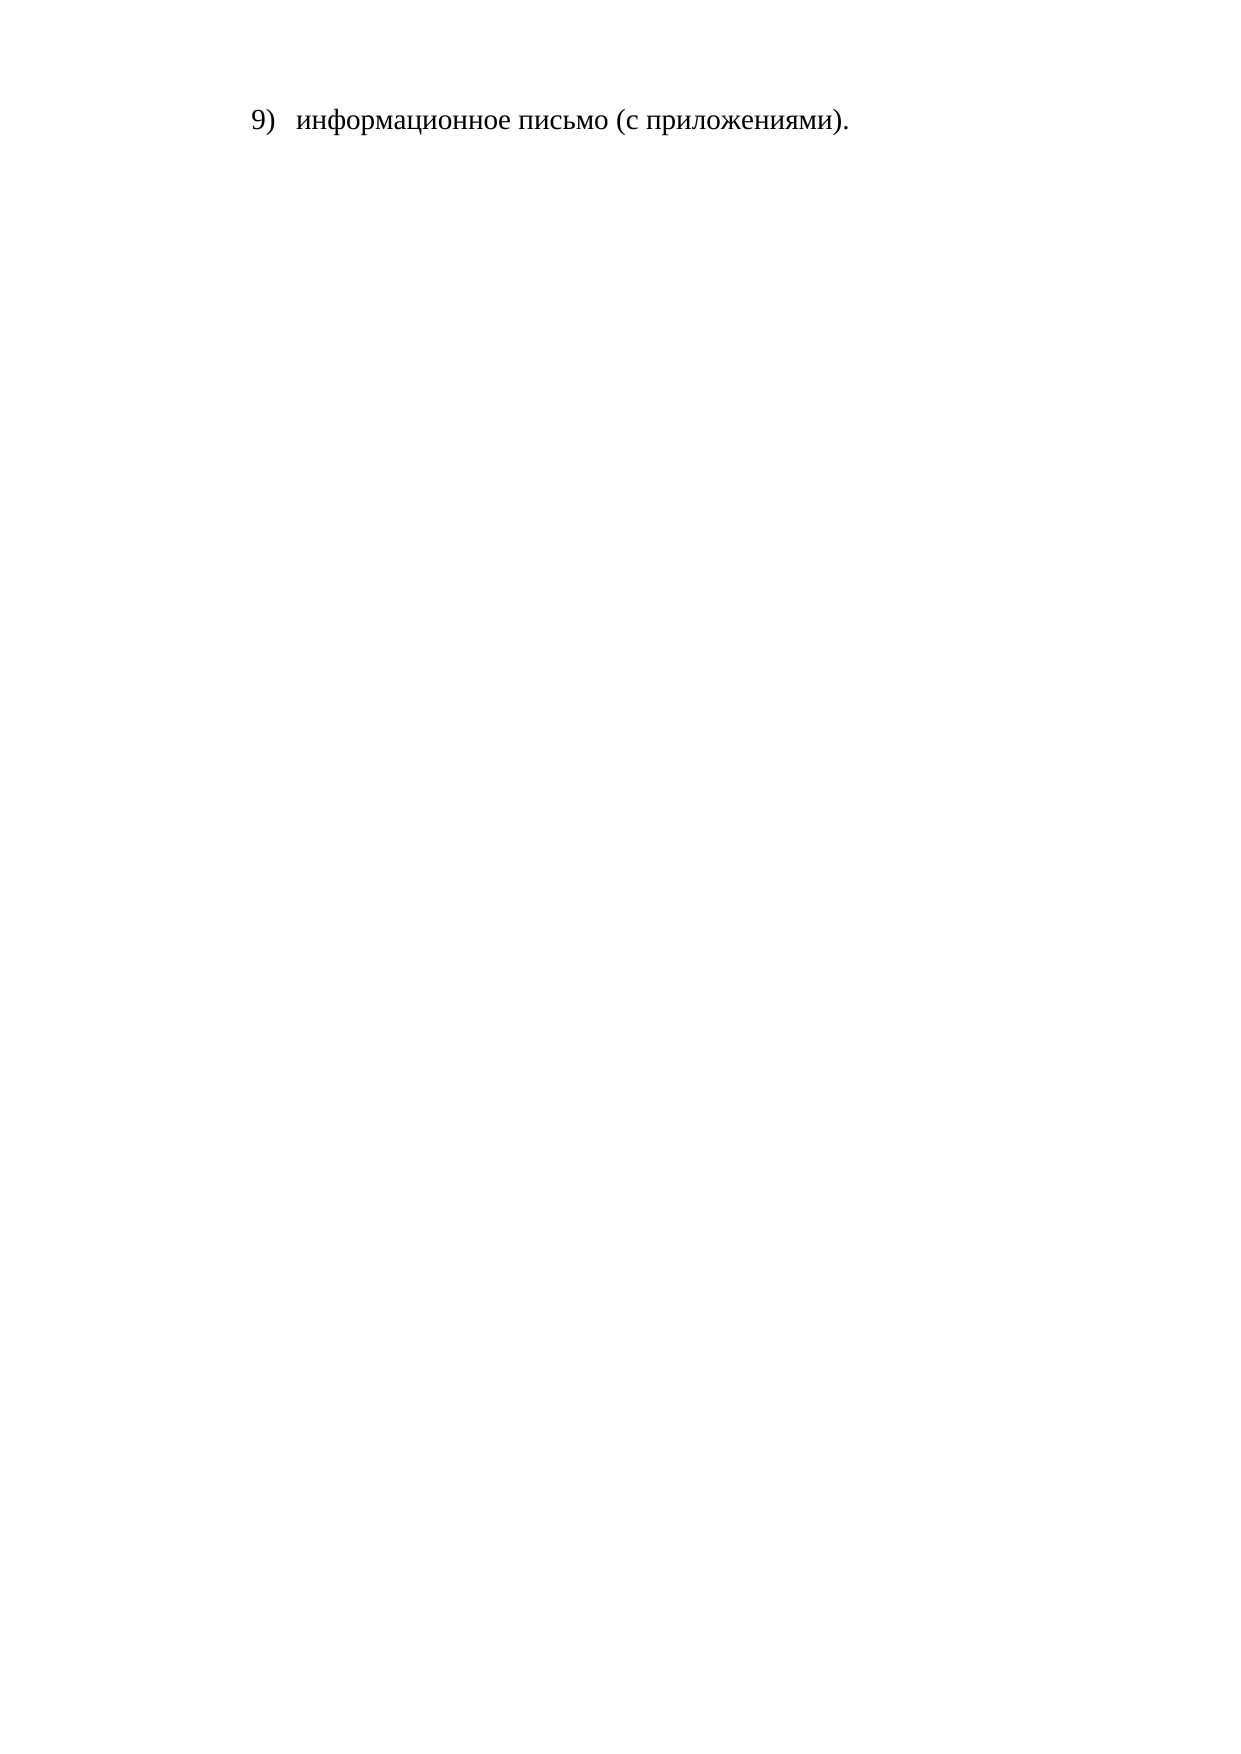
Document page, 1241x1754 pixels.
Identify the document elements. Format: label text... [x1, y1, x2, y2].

list информационное письмо (с приложениями). [251, 102, 1181, 136]
